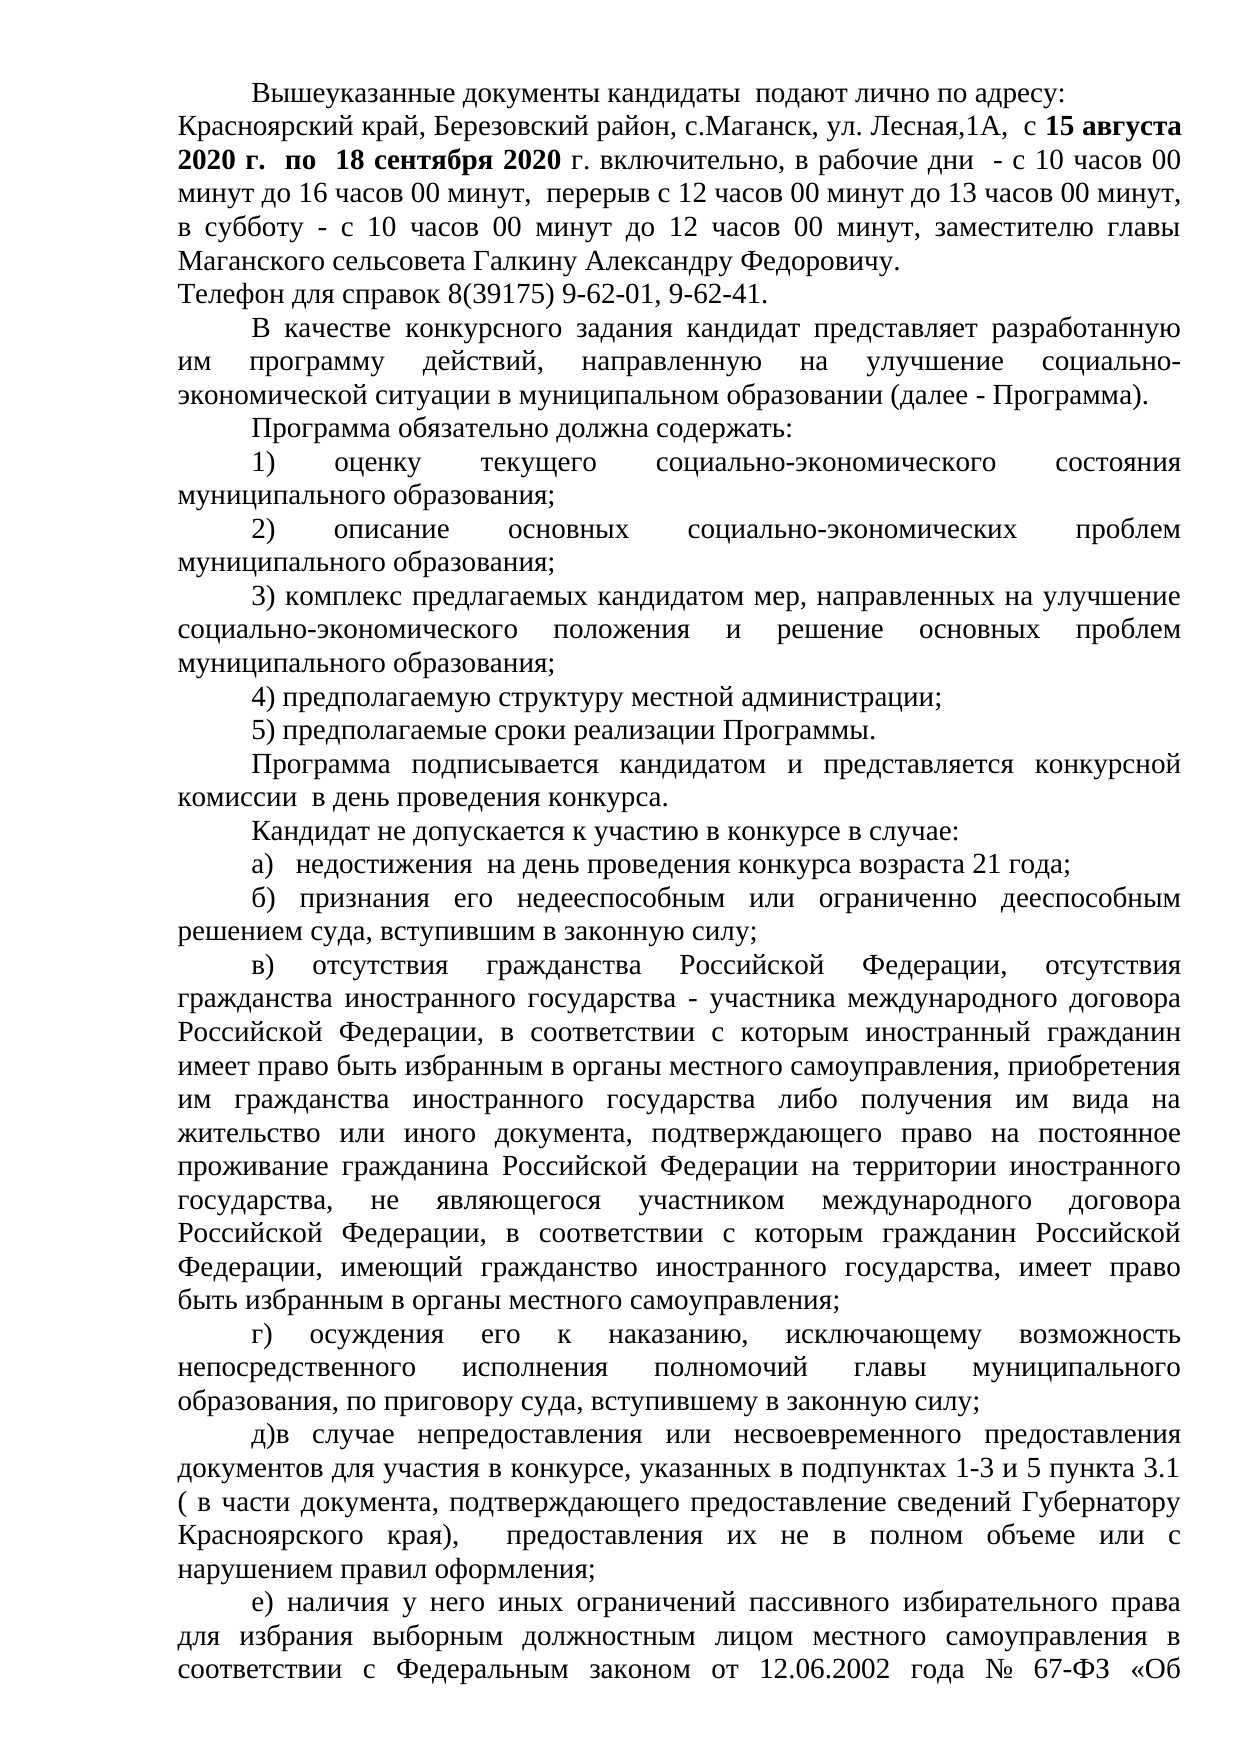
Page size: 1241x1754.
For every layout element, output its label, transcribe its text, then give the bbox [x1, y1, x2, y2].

text 2) описание основных социально-экономических проблем муниципального образования; [177, 511, 1182, 578]
text Программа подписывается кандидатом и представляется конкурсной комиссии в день проведения конкурса. [177, 746, 1182, 813]
text д)в случае непредоставления или несвоевременного предоставления документов для участия в конкурсе, указанных в подпунктах 1-3 и 5 пункта 3.1 ( в части документа, подтверждающего предоставление сведений Губернатору Красноярского края), предоставления их не в полном объеме или с нарушением правил оформления; [177, 1417, 1182, 1584]
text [177, 1584, 1182, 1685]
text Телефон для справок 8(39175) 9-62-01, 9-62-41. [177, 276, 1182, 310]
text 5) предполагаемые сроки реализации Программы. [177, 712, 1182, 746]
text Красноярский край, Березовский район, с.Маганск, ул. Лесная,1А, с 15 августа 2020 г. по 18 сентября 2020 г. включительно, в рабочие дни - с 10 часов 00 минут до 16 часов 00 минут, перерыв с 12 часов 00 минут до 13 часов 00 минут, в субботу - с 10 часов 00 минут до 12 часов 00 минут, заместителю главы Маганского сельсовета Галкину Александру Федоровичу. [177, 108, 1182, 276]
text 3) комплекс предлагаемых кандидатом мер, направленных на улучшение социально-экономического положения и решение основных проблем муниципального образования; [177, 578, 1182, 679]
text В качестве конкурсного задания кандидат представляет разработанную им программу действий, направленную на улучшение социально-экономической ситуации в муниципальном образовании (далее - Программа). [177, 310, 1182, 410]
text Программа обязательно должна содержать: [177, 410, 1182, 444]
text в) отсутствия гражданства Российской Федерации, отсутствия гражданства иностранного государства - участника международного договора Российской Федерации, в соответствии с которым иностранный гражданин имеет право быть избранным в органы местного самоуправления, приобретения им гражданства иностранного государства либо получения им вида на жительство или иного документа, подтверждающего право на постоянное проживание гражданина Российской Федерации на территории иностранного государства, не являющегося участником международного договора Российской Федерации, в соответствии с которым гражданин Российской Федерации, имеющий гражданство иностранного государства, имеет право быть избранным в органы местного самоуправления; [177, 947, 1182, 1316]
text 1) оценку текущего социально-экономического состояния муниципального образования; [177, 444, 1182, 511]
text 4) предполагаемую структуру местной администрации; [177, 679, 1182, 712]
text г) осуждения его к наказанию, исключающему возможность непосредственного исполнения полномочий главы муниципального образования, по приговору суда, вступившему в законную силу; [177, 1316, 1182, 1417]
text б) признания его недееспособным или ограниченно дееспособным решением суда, вступившим в законную силу; [177, 880, 1182, 947]
text Кандидат не допускается к участию в конкурсе в случае: [177, 813, 1182, 846]
text Вышеуказанные документы кандидаты подают лично по адресу: [177, 75, 1182, 108]
text а) недостижения на день проведения конкурса возраста 21 года; [177, 846, 1182, 880]
